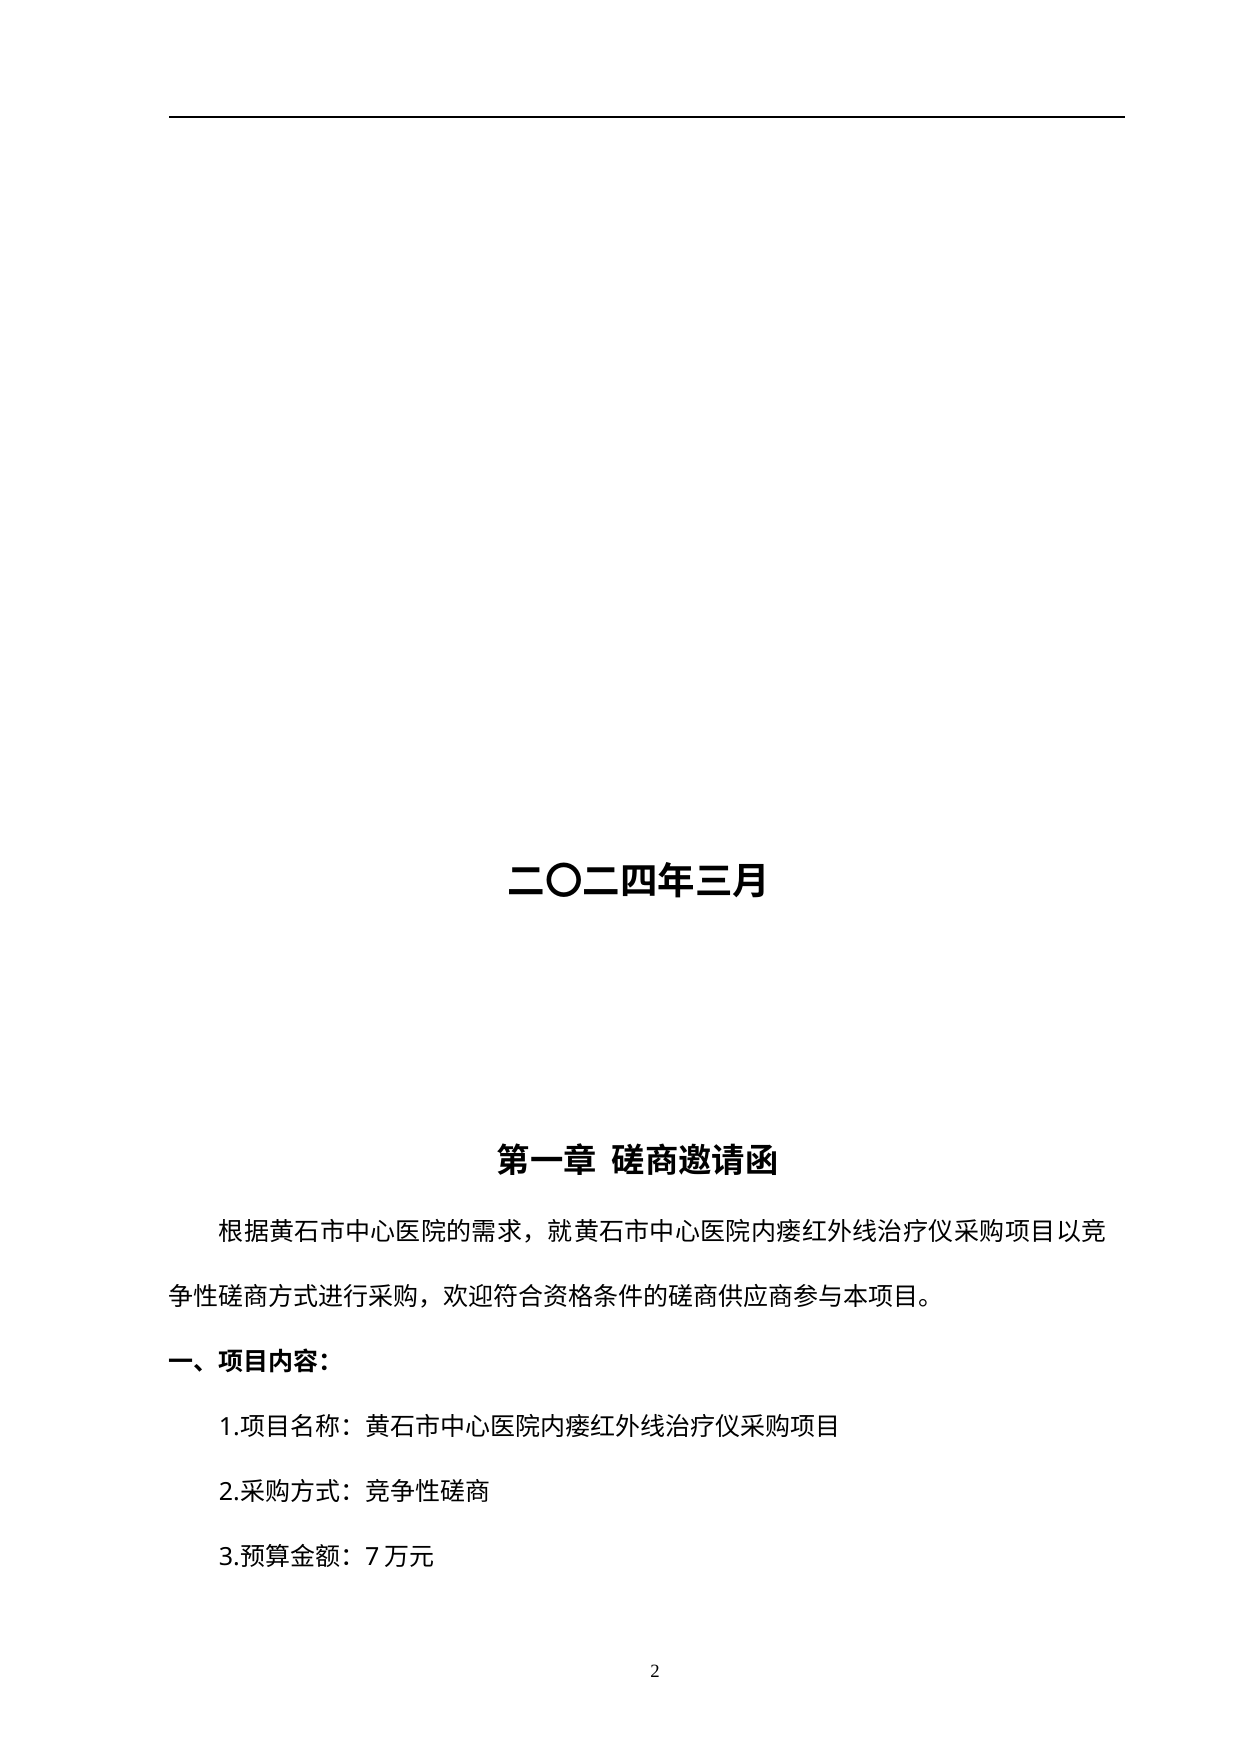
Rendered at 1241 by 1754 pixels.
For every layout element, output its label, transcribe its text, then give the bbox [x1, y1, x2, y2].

title 第一章 磋商邀请函 [169, 1125, 1106, 1190]
text 根据黄石市中心医院的需求，就黄石市中心医院内瘘红外线治疗仪采购项目以竞争性磋商方式进行采购，欢迎符合资格条件的磋商供应商参与本项目。 [169, 1197, 1106, 1327]
text 3.预算金额：7万元 [169, 1522, 1106, 1587]
text 1.项目名称：黄石市中心医院内瘘红外线治疗仪采购项目 [169, 1392, 1106, 1457]
text 二〇二四年三月 [169, 851, 1106, 905]
text 一、项目内容： [169, 1327, 1106, 1392]
text 2.采购方式：竞争性磋商 [169, 1457, 1106, 1522]
